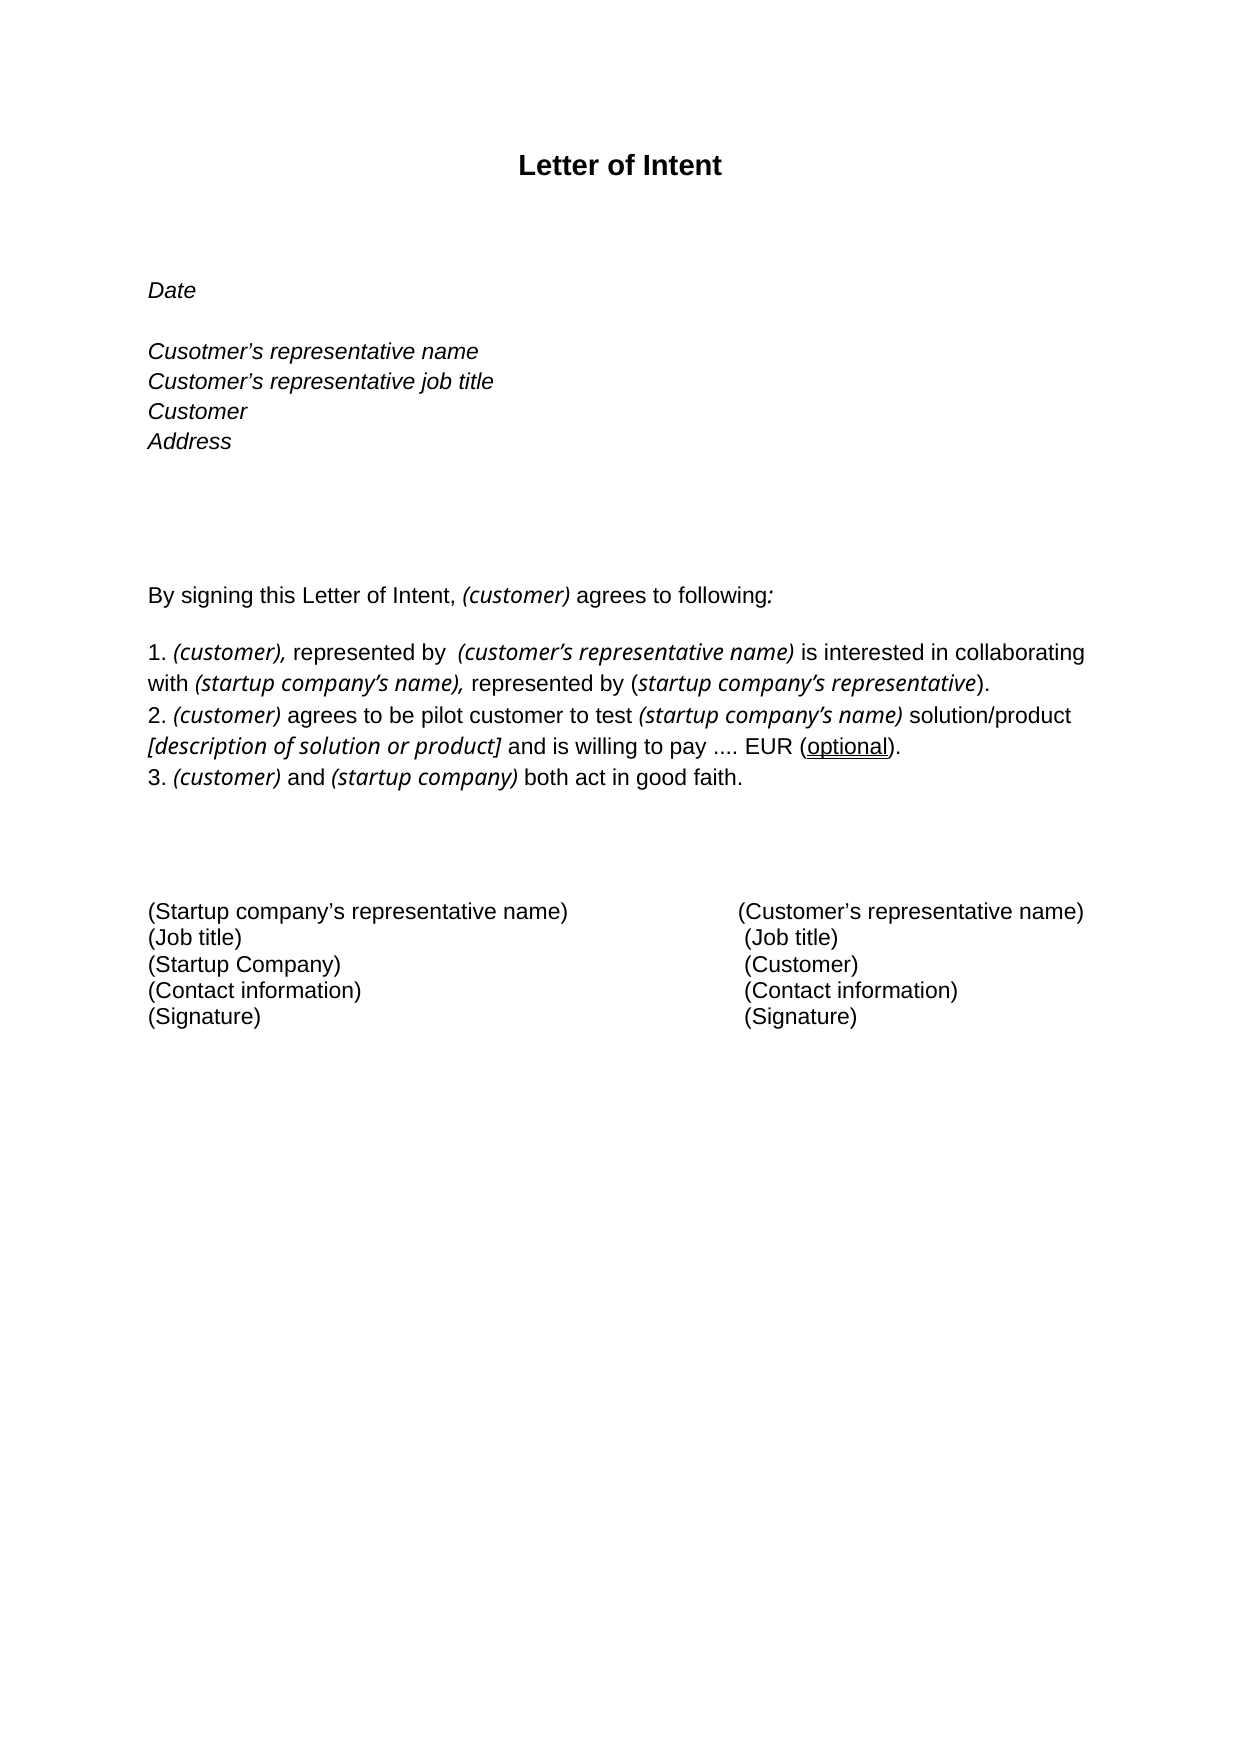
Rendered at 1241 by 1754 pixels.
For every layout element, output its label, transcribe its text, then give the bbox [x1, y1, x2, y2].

text Customer’s representative job title [148, 368, 1093, 394]
text (Startup Company) (Customer) [148, 951, 1093, 977]
text 2. (customer) agrees to be pilot customer to test (startup company’s name) solution/product [description of solution or product] and is willing to pay .... EUR (optional). [148, 699, 1093, 761]
text (Job title) (Job title) [148, 924, 1093, 951]
text By signing this Letter of Intent, (customer) agrees to following: [148, 578, 1093, 610]
text Customer [148, 398, 1093, 424]
text 1. (customer), represented by (customer’s representative name) is interested in collaborating with (startup company’s name), represented by (startup company’s representative). [148, 636, 1093, 699]
text Address [148, 428, 1093, 454]
text Letter of Intent [148, 148, 1093, 181]
text (Contact information) (Contact information) [148, 977, 1093, 1003]
text (Signature) (Signature) [148, 1003, 1093, 1029]
text Date [148, 277, 1093, 303]
text (Startup company’s representative name) (Customer’s representative name) [148, 898, 1093, 924]
text Cusotmer’s representative name [148, 338, 1093, 364]
text 3. (customer) and (startup company) both act in good faith. [148, 761, 1093, 792]
